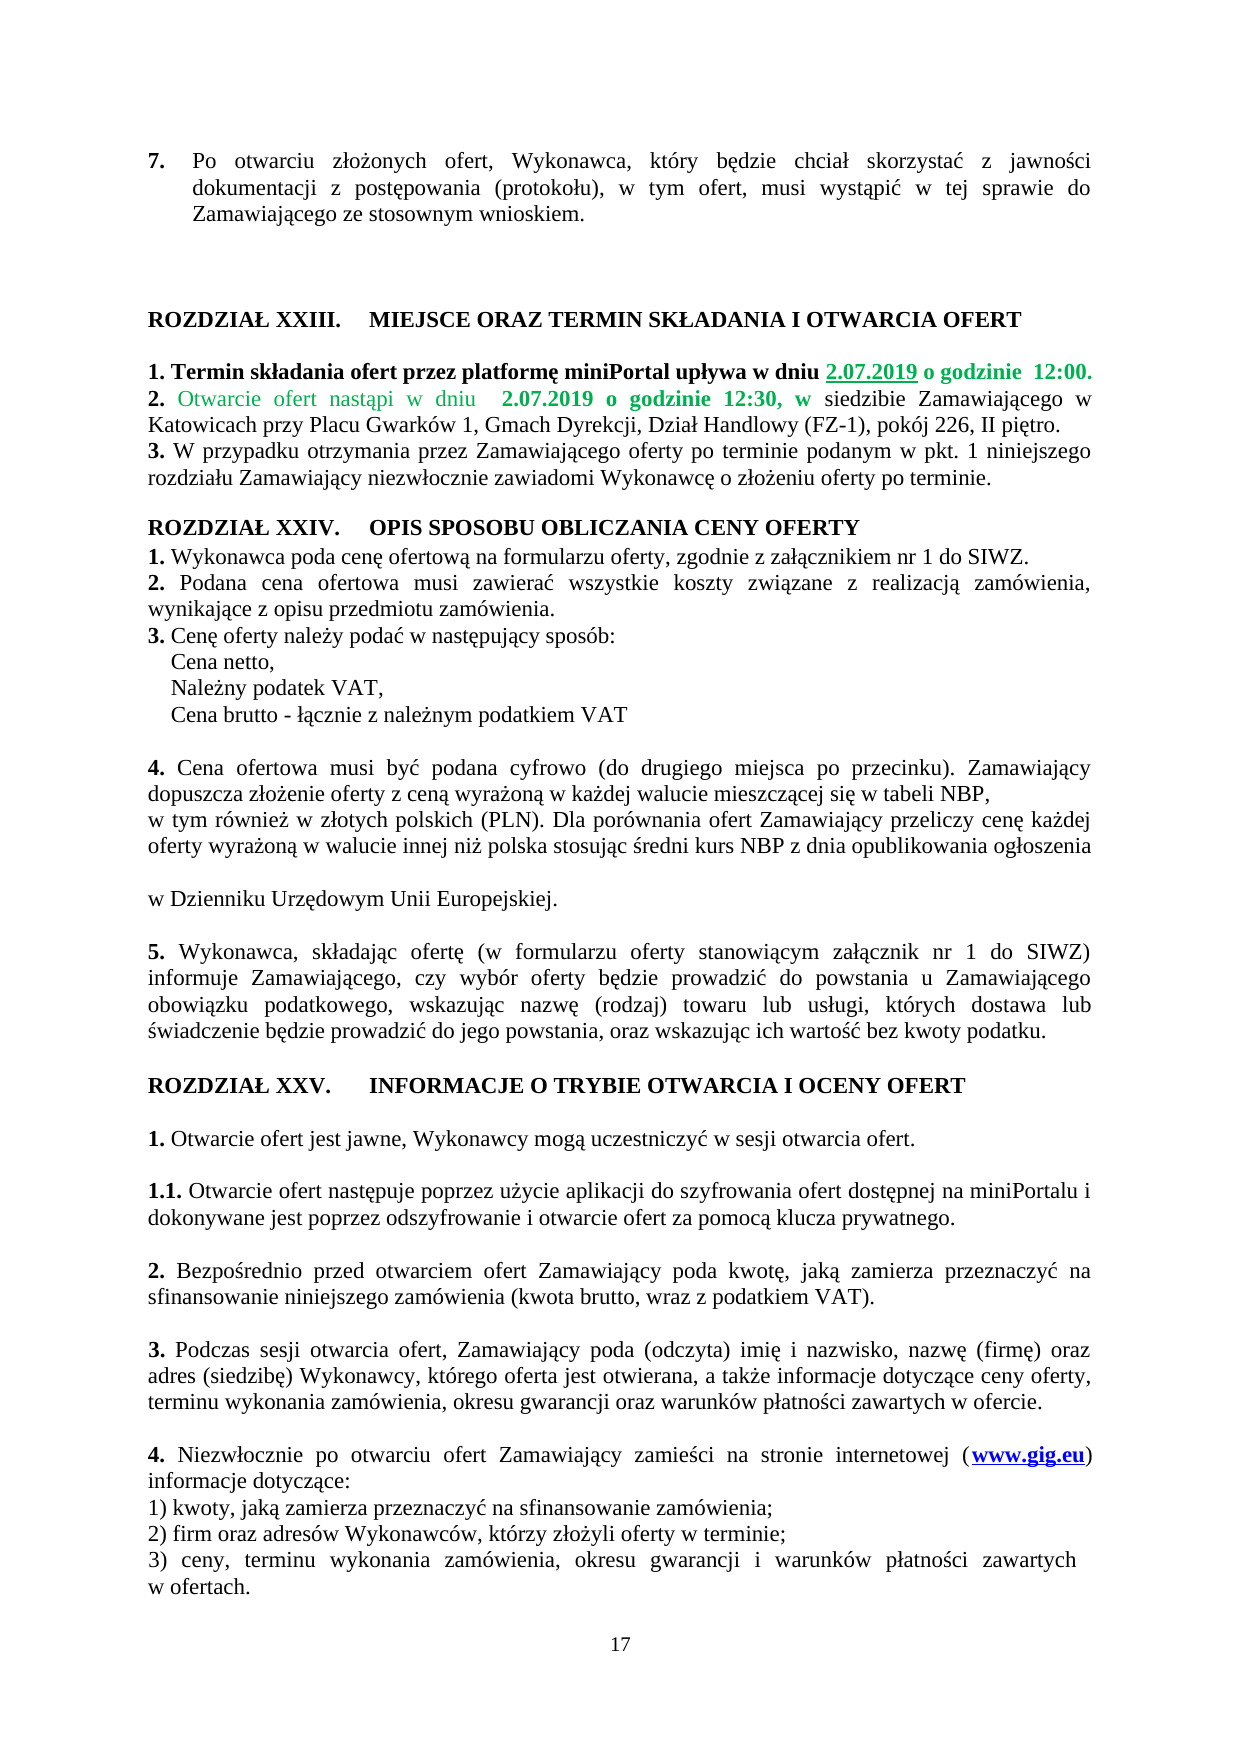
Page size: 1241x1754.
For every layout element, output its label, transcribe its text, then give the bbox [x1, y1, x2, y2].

text 3. Cenę oferty należy podać w następujący sposób: [148, 622, 1093, 648]
text 7. Po otwarciu złożonych ofert, Wykonawca, który będzie chciał skorzystać z jawności dokumentacji z postępowania (protokołu), w tym ofert, musi wystąpić w tej sprawie do Zamawiającego ze stosownym wnioskiem. [148, 148, 1093, 227]
text 2. Otwarcie ofert nastąpi w dniu 2.07.2019 o godzinie 12:30, w siedzibie Zamawiającego w Katowicach przy Placu Gwarków 1, Gmach Dyrekcji, Dział Handlowy (FZ-1), pokój 226, II piętro. [148, 385, 1093, 437]
text 2. Bezpośrednio przed otwarciem ofert Zamawiający poda kwotę, jaką zamierza przeznaczyć na sfinansowanie niniejszego zamówienia (kwota brutto, wraz z podatkiem VAT). [148, 1257, 1093, 1309]
text 2) firm oraz adresów Wykonawców, którzy złożyli oferty w terminie; [148, 1520, 1093, 1547]
text 4. Niezwłocznie po otwarciu ofert Zamawiający zamieści na stronie internetowej (www.gig.eu) informacje dotyczące: [148, 1441, 1093, 1494]
text Należny podatek VAT, [148, 674, 1093, 701]
text 4. Cena ofertowa musi być podana cyfrowo (do drugiego miejsca po przecinku). Zamawiający dopuszcza złożenie oferty z ceną wyrażoną w każdej walucie mieszczącej się w tabeli NBP, [148, 753, 1093, 806]
text 1. Termin składania ofert przez platformę miniPortal upływa w dniu 2.07.2019 o godzinie 12:00. [148, 358, 1093, 385]
text Cena netto, [148, 648, 1093, 674]
text 3. W przypadku otrzymania przez Zamawiającego oferty po terminie podanym w pkt. 1 niniejszego rozdziału Zamawiający niezwłocznie zawiadomi Wykonawcę o złożeniu oferty po terminie. [148, 437, 1093, 490]
text 3) ceny, terminu wykonania zamówienia, okresu gwarancji i warunków płatności zawartych w ofertach. [148, 1547, 1093, 1599]
text 1) kwoty, jaką zamierza przeznaczyć na sfinansowanie zamówienia; [148, 1494, 1093, 1520]
text w tym również w złotych polskich (PLN). Dla porównania ofert Zamawiający przeliczy cenę każdej oferty wyrażoną w walucie innej niż polska stosując średni kurs NBP z dnia opublikowania ogłoszenia w Dzienniku Urzędowym Unii Europejskiej. [148, 806, 1093, 912]
text ROZDZIAŁ XXV. INFORMACJE O TRYBIE OTWARCIA I OCENY OFERT [148, 1072, 1093, 1098]
text 2. Podana cena ofertowa musi zawierać wszystkie koszty związane z realizacją zamówienia, wynikające z opisu przedmiotu zamówienia. [148, 569, 1093, 622]
text ROZDZIAŁ XXIV. OPIS SPOSOBU OBLICZANIA CENY OFERTY [148, 514, 1093, 541]
text 1.1. Otwarcie ofert następuje poprzez użycie aplikacji do szyfrowania ofert dostępnej na miniPortalu i dokonywane jest poprzez odszyfrowanie i otwarcie ofert za pomocą klucza prywatnego. [148, 1178, 1093, 1230]
text 3. Podczas sesji otwarcia ofert, Zamawiający poda (odczyta) imię i nazwisko, nazwę (firmę) oraz adres (siedzibę) Wykonawcy, którego oferta jest otwierana, a także informacje dotyczące ceny oferty, terminu wykonania zamówienia, okresu gwarancji oraz warunków płatności zawartych w ofercie. [148, 1336, 1093, 1415]
text 5. Wykonawca, składając ofertę (w formularzu oferty stanowiącym załącznik nr 1 do SIWZ) informuje Zamawiającego, czy wybór oferty będzie prowadzić do powstania u Zamawiającego obowiązku podatkowego, wskazując nazwę (rodzaj) towaru lub usługi, których dostawa lub świadczenie będzie prowadzić do jego powstania, oraz wskazując ich wartość bez kwoty podatku. [148, 938, 1093, 1043]
text Cena brutto - łącznie z należnym podatkiem VAT [148, 701, 1093, 727]
text ROZDZIAŁ XXIII. MIEJSCE ORAZ TERMIN SKŁADANIA I OTWARCIA OFERT [148, 306, 1093, 332]
text 1. Otwarcie ofert jest jawne, Wykonawcy mogą uczestniczyć w sesji otwarcia ofert. [148, 1125, 1093, 1151]
text 1. Wykonawca poda cenę ofertową na formularzu oferty, zgodnie z załącznikiem nr 1 do SIWZ. [148, 543, 1093, 569]
